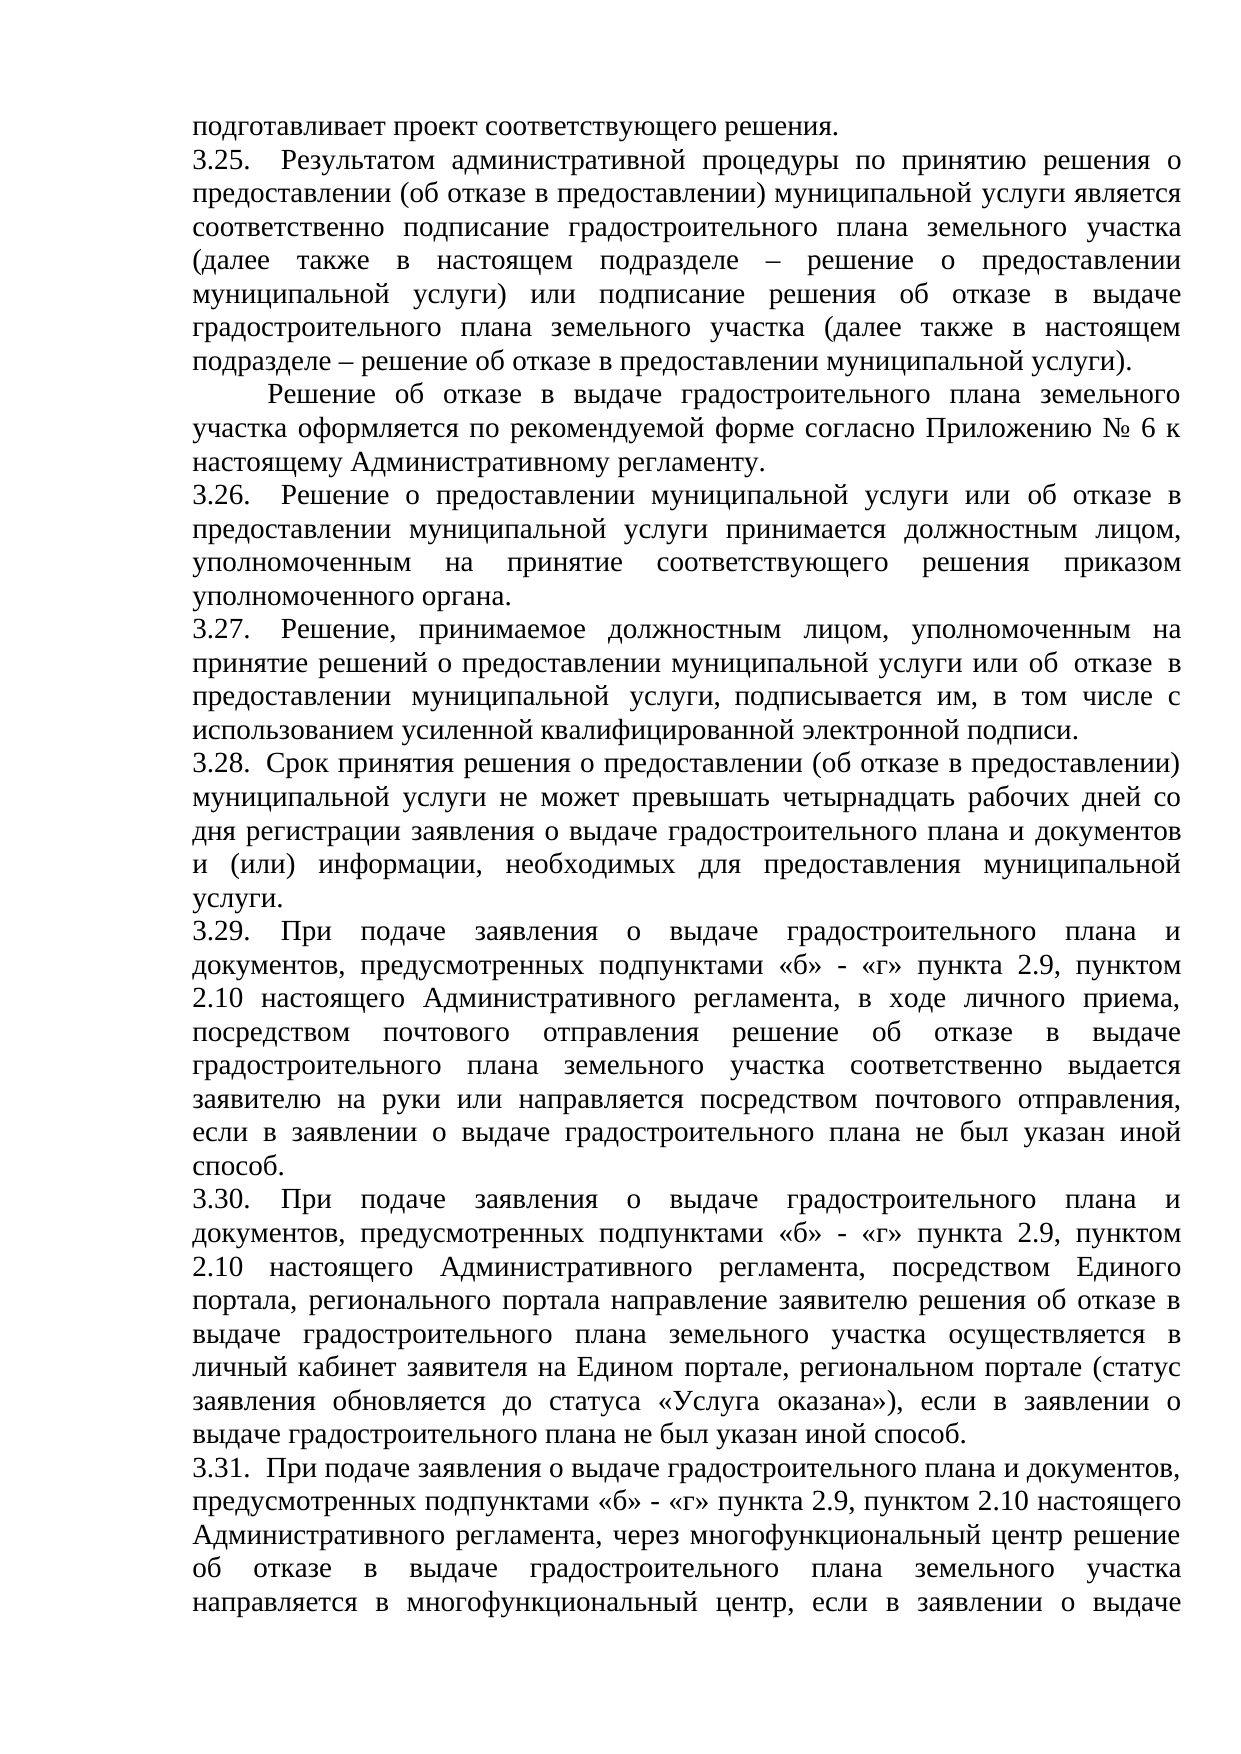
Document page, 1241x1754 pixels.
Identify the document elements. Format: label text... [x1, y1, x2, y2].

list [192, 1450, 1181, 1618]
list Результатом административной процедуры по принятию решения о предоставлении (об отказе в предоставлении) муниципальной услуги является соответственно подписание градостроительного плана земельного участка (далее также в настоящем подразделе – решение о предоставлении муниципальной услуги) или подписание решения об отказе в выдаче градостроительного плана земельного участка (далее также в настоящем подразделе – решение об отказе в предоставлении муниципальной услуги). [192, 142, 1181, 377]
list Решение о предоставлении муниципальной услуги или об отказе в предоставлении муниципальной услуги принимается должностным лицом, уполномоченным на принятие соответствующего решения приказом уполномоченного органа. [192, 477, 1181, 611]
text Решение об отказе в выдаче градостроительного плана земельного участка оформляется по рекомендуемой форме согласно Приложению № 6 к настоящему Административному регламенту. [192, 377, 1181, 477]
list Срок принятия решения о предоставлении (об отказе в предоставлении) муниципальной услуги не может превышать четырнадцать рабочих дней со дня регистрации заявления о выдаче градостроительного плана и документов и (или) информации, необходимых для предоставления муниципальной услуги. [192, 746, 1181, 913]
list Решение, принимаемое должностным лицом, уполномоченным на принятие решений о предоставлении муниципальной услуги или об отказе в предоставлении муниципальной услуги, подписывается им, в том числе с использованием усиленной квалифицированной электронной подписи. [192, 611, 1181, 746]
list При подаче заявления о выдаче градостроительного плана и документов, предусмотренных подпунктами «б» - «г» пункта 2.9, пунктом 2.10 настоящего Административного регламента, в ходе личного приема, посредством почтового отправления решение об отказе в выдаче градостроительного плана земельного участка соответственно выдается заявителю на руки или направляется посредством почтового отправления, если в заявлении о выдаче градостроительного плана не был указан иной способ. [192, 913, 1181, 1182]
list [192, 108, 1181, 142]
list При подаче заявления о выдаче градостроительного плана и документов, предусмотренных подпунктами «б» - «г» пункта 2.9, пунктом 2.10 настоящего Административного регламента, посредством Единого портала, регионального портала направление заявителю решения об отказе в выдаче градостроительного плана земельного участка осуществляется в личный кабинет заявителя на Едином портале, региональном портале (статус заявления обновляется до статуса «Услуга оказана»), если в заявлении о выдаче градостроительного плана не был указан иной способ. [192, 1182, 1181, 1450]
